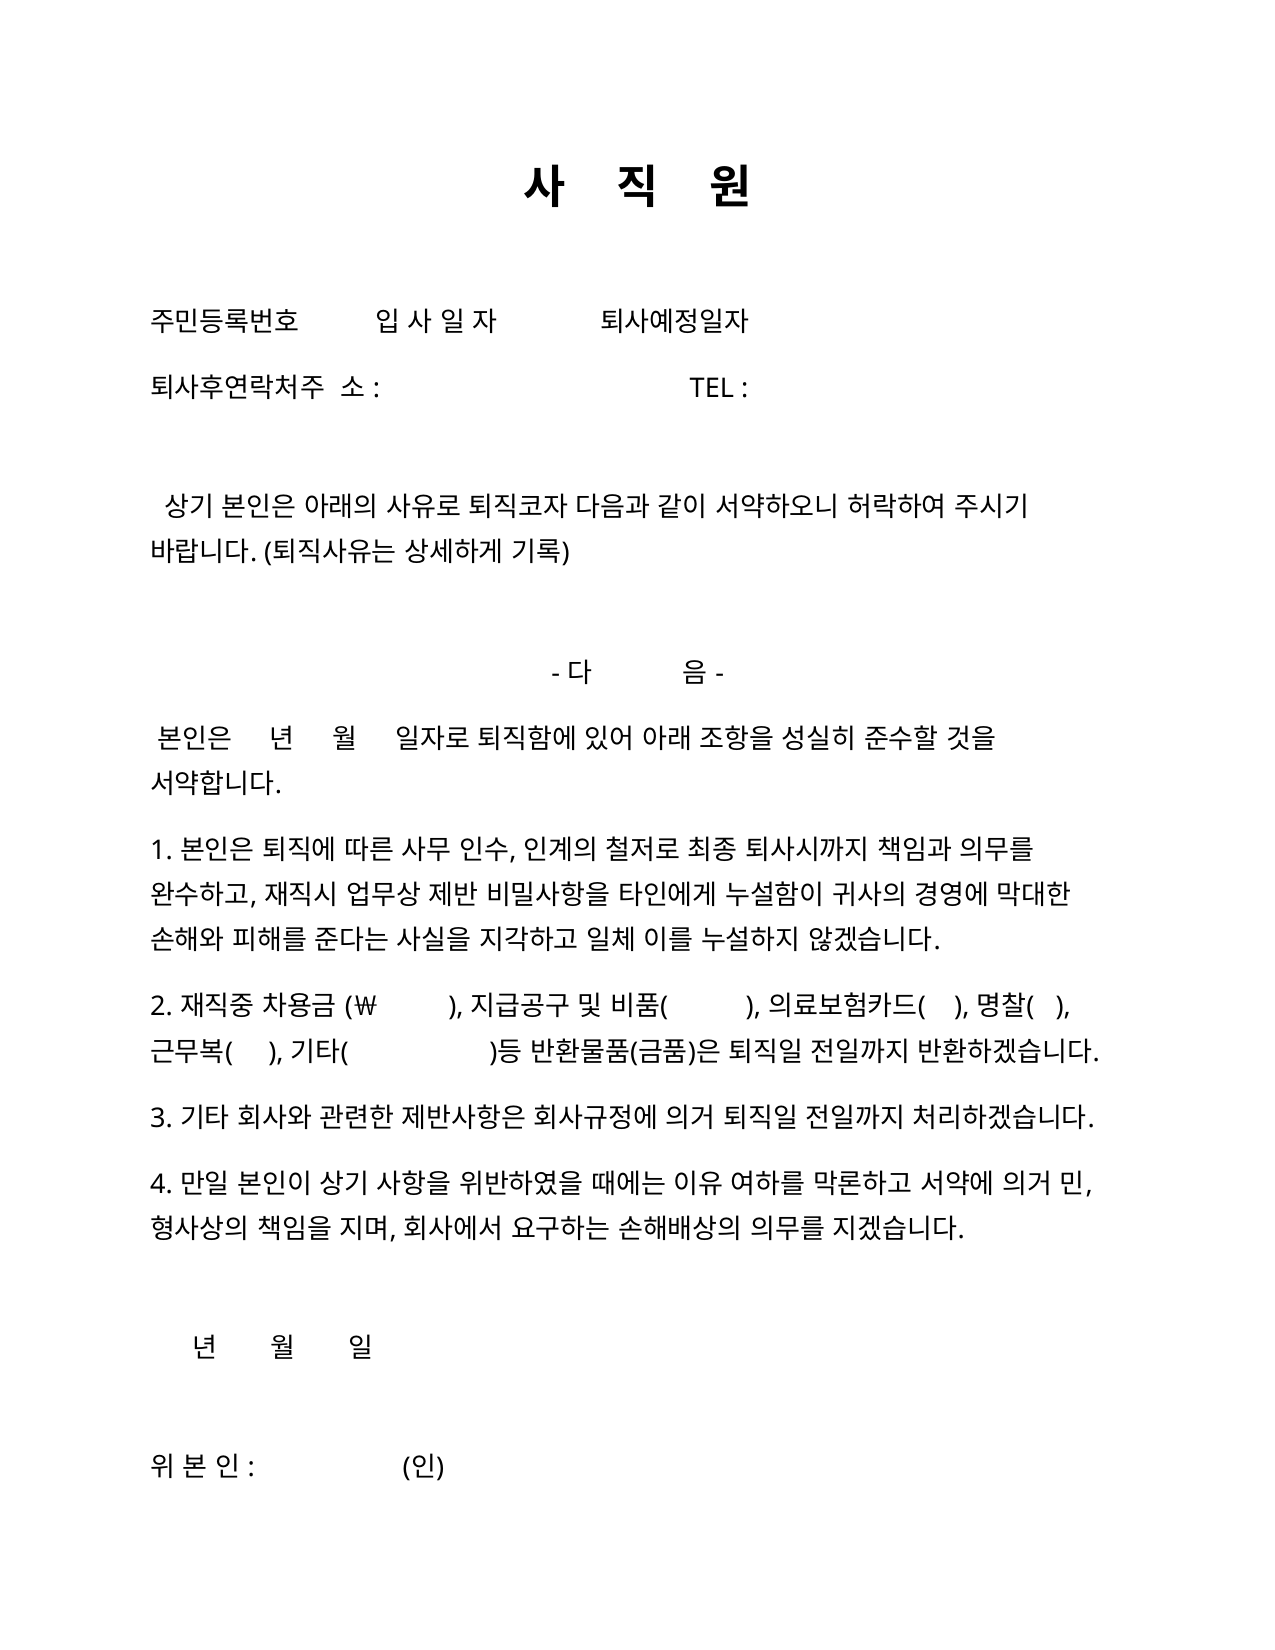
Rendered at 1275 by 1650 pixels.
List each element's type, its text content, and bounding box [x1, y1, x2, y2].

text 본인은 년 월 일자로 퇴직함에 있어 아래 조항을 성실히 준수할 것을 서약합니다. [150, 717, 1125, 801]
text 퇴사후연락처 주 소 : TEL : [150, 366, 1125, 405]
text 4. 만일 본인이 상기 사항을 위반하였을 때에는 이유 여하를 막론하고 서약에 의거 민, 형사상의 책임을 지며, 회사에서 요구하는 손해배상의 의무를 지겠습니다. [150, 1162, 1125, 1246]
text 주민등록번호 입 사 일 자 퇴사예정일자 [150, 300, 1125, 339]
text 1. 본인은 퇴직에 따른 사무 인수, 인계의 철저로 최종 퇴사시까지 책임과 의무를 완수하고, 재직시 업무상 제반 비밀사항을 타인에게 누설함이 귀사의 경영에 막대한 손해와 피해를 준다는 사실을 지각하고 일체 이를 누설하지 않겠습니다. [150, 828, 1125, 958]
text - 다 음 - [150, 651, 1125, 690]
text 위 본 인 : (인) [150, 1445, 1125, 1484]
text 상기 본인은 아래의 사유로 퇴직코자 다음과 같이 서약하오니 허락하여 주시기 바랍니다. (퇴직사유는 상세하게 기록) [150, 485, 1125, 569]
text 2. 재직중 차용금 (￦ ), 지급공구 및 비품( ), 의료보험카드( ), 명찰( ), 근무복( ), 기타( )등 반환물품(금품)은 퇴직일 전일까지 반환하겠습니다. [150, 984, 1125, 1069]
text 3. 기타 회사와 관련한 제반사항은 회사규정에 의거 퇴직일 전일까지 처리하겠습니다. [150, 1096, 1125, 1135]
text 사 직 원 [150, 150, 1125, 216]
text 년 월 일 [150, 1326, 1125, 1365]
